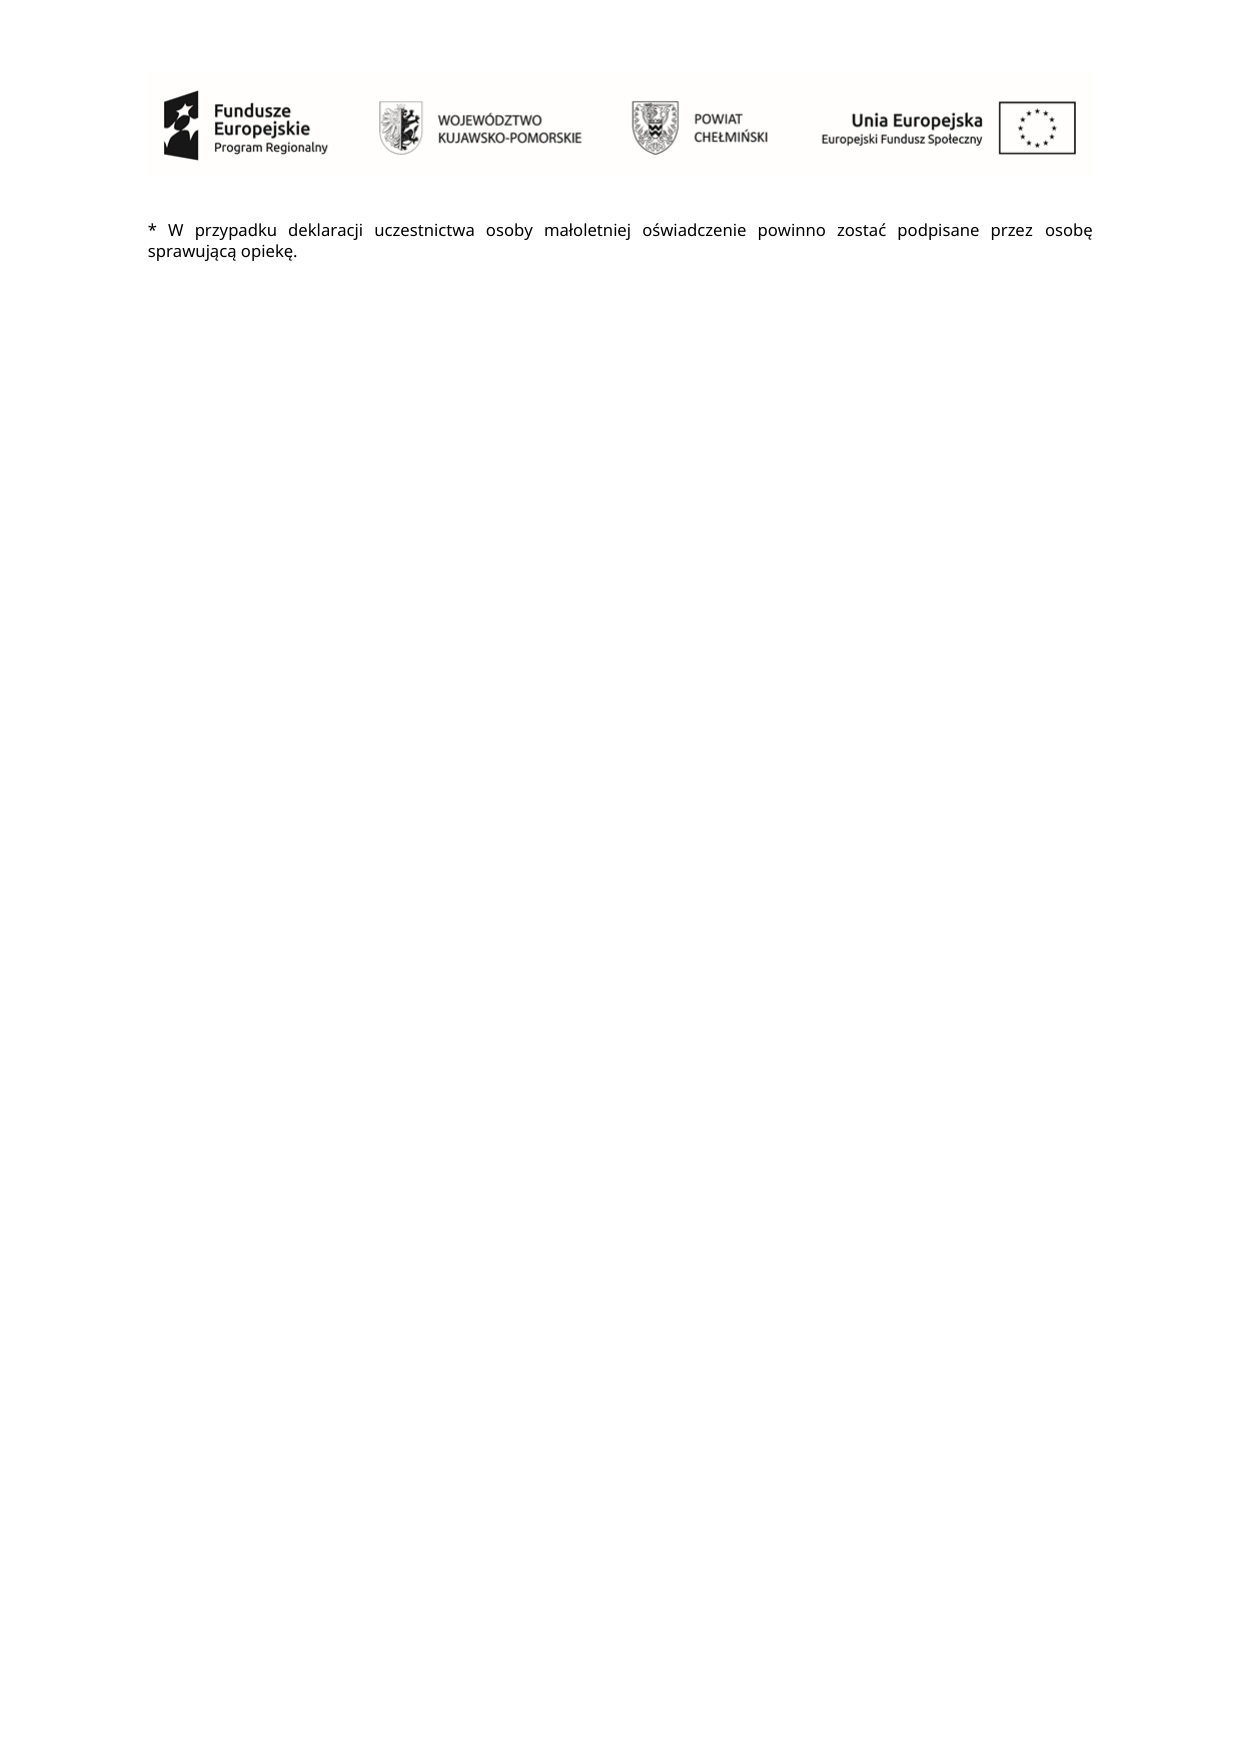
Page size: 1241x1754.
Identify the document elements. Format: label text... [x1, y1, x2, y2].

text * W przypadku deklaracji uczestnictwa osoby małoletniej oświadczenie powinno zostać podpisane przez osobę sprawującą opiekę. [148, 219, 1093, 262]
picture [147, 73, 1093, 177]
